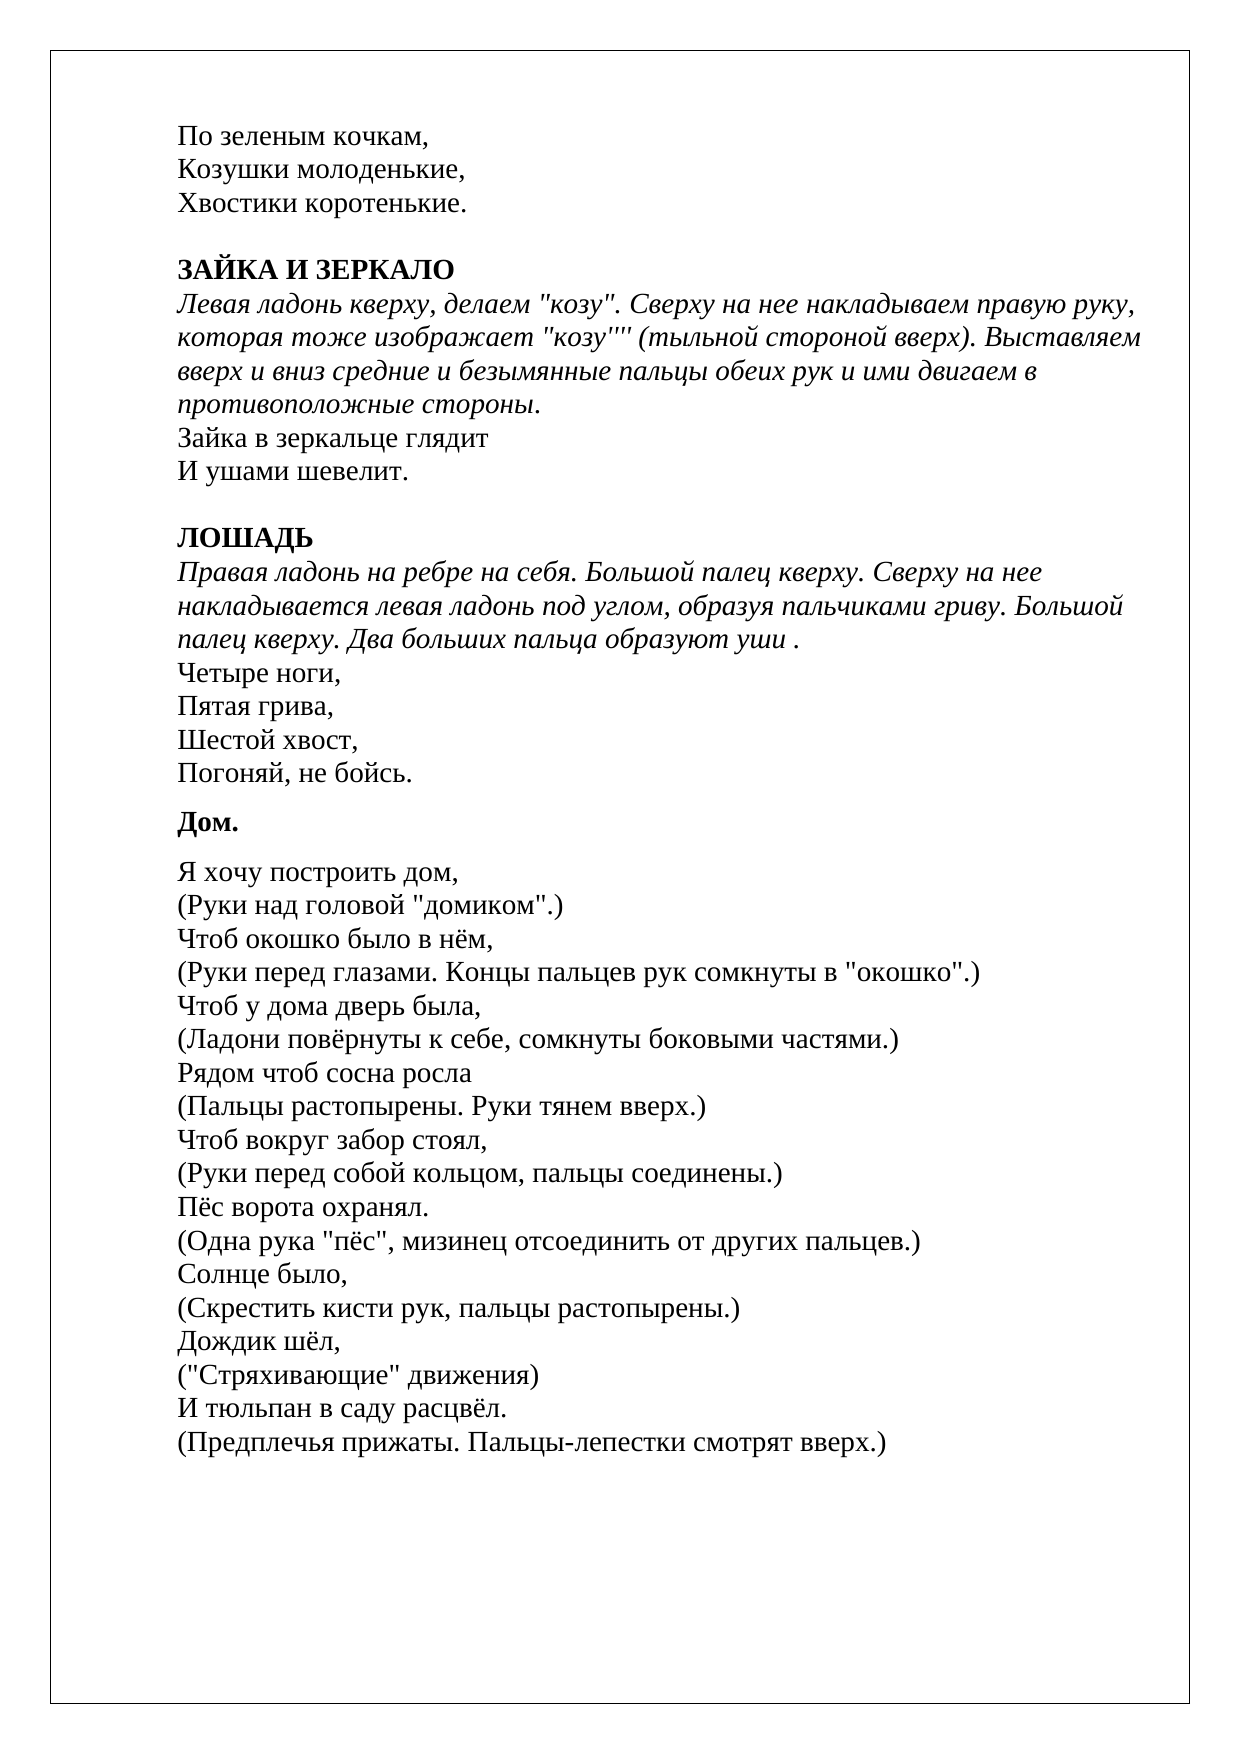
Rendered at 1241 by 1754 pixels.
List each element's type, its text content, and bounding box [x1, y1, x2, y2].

text Я хочу построить дом, (Руки над головой "домиком".) Чтоб окошко было в нём, (Руки перед глазами. Концы пальцев рук сомкнуты в "окошко".) Чтоб у дома дверь была, (Ладони повёрнуты к себе, сомкнуты боковыми частями.) Рядом чтоб сосна росла (Пальцы растопырены. Руки тянем вверх.) Чтоб вокруг забор стоял, (Руки перед собой кольцом, пальцы соединены.) Пёс ворота охранял. (Одна рука "пёс", мизинец отсоединить от других пальцев.) Солнце было, (Скрестить кисти рук, пальцы растопырены.) Дождик шёл, ("Стряхивающие" движения) И тюльпан в саду расцвёл. (Предплечья прижаты. Пальцы-лепестки смотрят вверх.) [177, 854, 1152, 1457]
text Дом. [177, 804, 1152, 838]
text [177, 118, 1152, 789]
